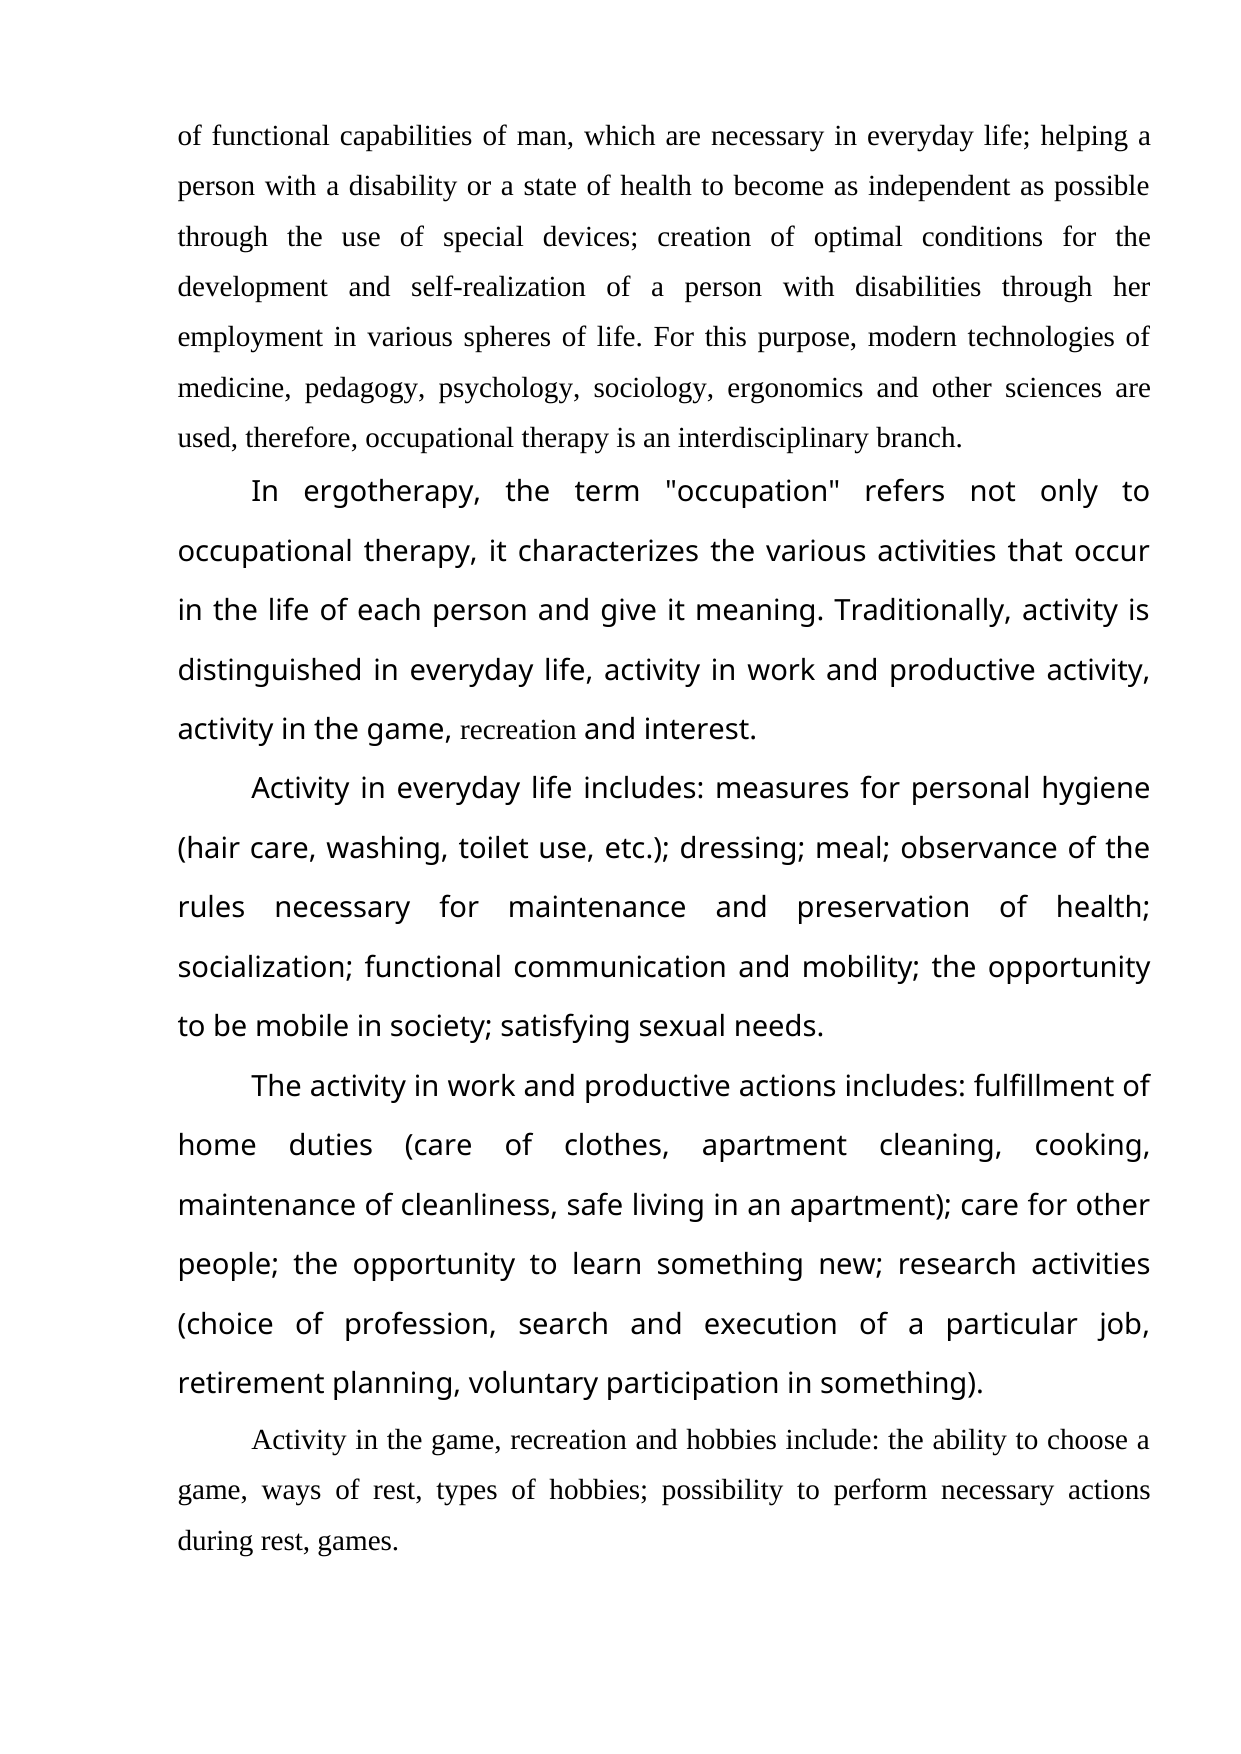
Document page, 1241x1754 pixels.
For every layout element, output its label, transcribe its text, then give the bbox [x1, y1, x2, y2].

text In ergotherapy, the term "occupation" refers not only to occupational therapy, it characterizes the various activities that occur in the life of each person and give it meaning. Traditionally, activity is distinguished in everyday life, activity in work and productive activity, activity in the game, recreation and interest. [177, 470, 1152, 748]
text The activity in work and productive actions includes: fulfillment of home duties (care of clothes, apartment cleaning, cooking, maintenance of cleanliness, safe living in an apartment); care for other people; the opportunity to learn something new; research activities (choice of profession, search and execution of a particular job, retirement planning, voluntary participation in something). [177, 1065, 1152, 1402]
text Activity in everyday life includes: measures for personal hygiene (hair care, washing, toilet use, etc.); dressing; meal; observance of the rules necessary for maintenance and preservation of health; socialization; functional communication and mobility; the opportunity to be mobile in society; satisfying sexual needs. [177, 768, 1152, 1045]
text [177, 118, 1152, 453]
text Activity in the game, recreation and hobbies include: the ability to choose a game, ways of rest, types of hobbies; possibility to perform necessary actions during rest, games. [177, 1422, 1152, 1556]
